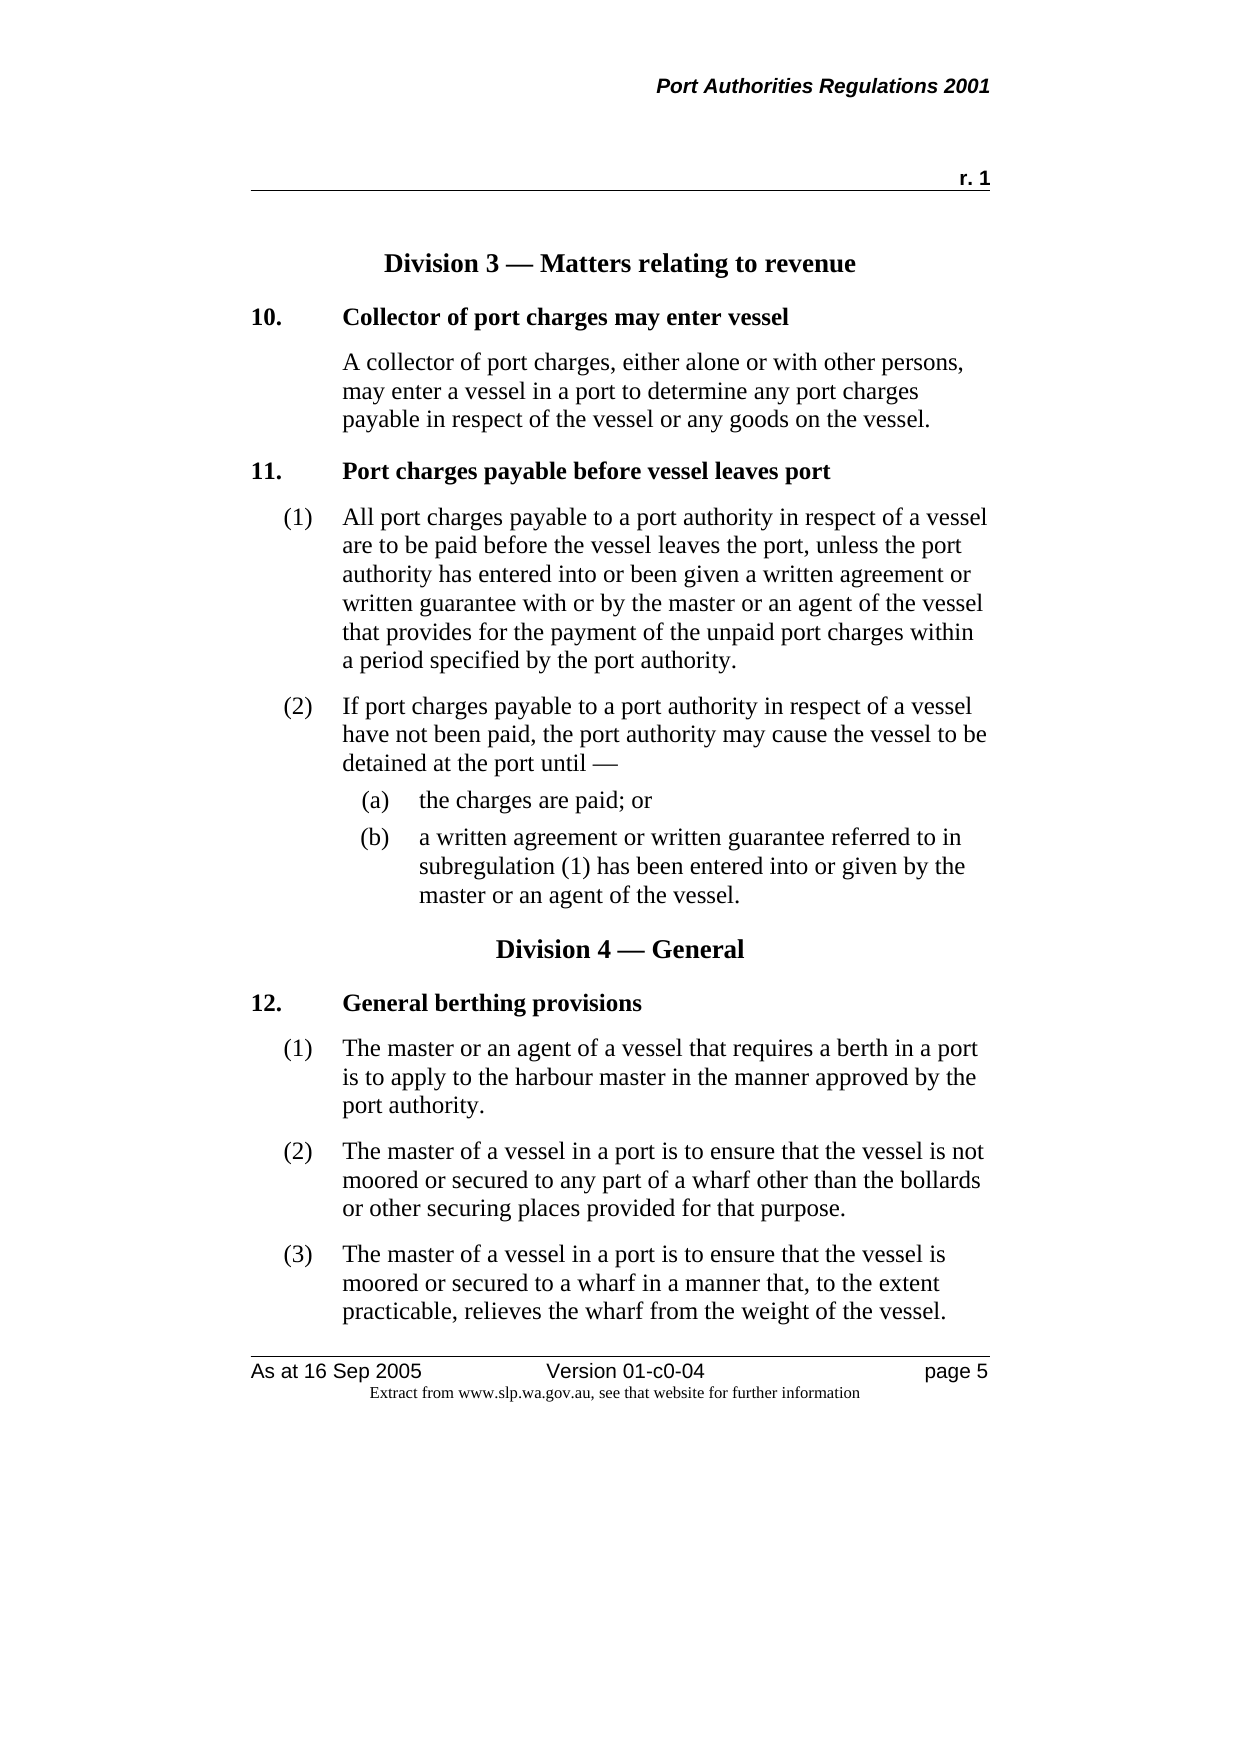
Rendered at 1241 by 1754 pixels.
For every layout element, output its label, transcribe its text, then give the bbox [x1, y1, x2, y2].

text (3) The master of a vessel in a port is to ensure that the vessel is moored or secured to a wharf in a manner that, to the extent practicable, relieves the wharf from the weight of the vessel. [251, 1239, 990, 1325]
subtitle Division 4 — General [251, 934, 990, 965]
subtitle Division 3 — Matters relating to revenue [251, 247, 990, 279]
text (a) the charges are paid; or [251, 785, 990, 814]
text (1) The master or an agent of a vessel that requires a berth in a port is to apply to the harbour master in the manner approved by the port authority. [251, 1033, 990, 1119]
subtitle 12. General berthing provisions [251, 988, 990, 1016]
subtitle 11. Port charges payable before vessel leaves port [251, 456, 990, 485]
text (2) If port charges payable to a port authority in respect of a vessel have not been paid, the port authority may cause the vessel to be detained at the port until — [251, 691, 990, 777]
text (b) a written agreement or written guarantee referred to in subregulation (1) has been entered into or given by the master or an agent of the vessel. [251, 822, 990, 909]
subtitle 10. Collector of port charges may enter vessel [251, 302, 990, 330]
text A collector of port charges, either alone or with other persons, may enter a vessel in a port to determine any port charges payable in respect of the vessel or any goods on the vessel. [251, 347, 990, 433]
text (1) All port charges payable to a port authority in respect of a vessel are to be paid before the vessel leaves the port, unless the port authority has entered into or been given a written agreement or written guarantee with or by the master or an agent of the vessel that provides for the payment of the unpaid port charges within a period specified by the port authority. [251, 502, 990, 674]
text (2) The master of a vessel in a port is to ensure that the vessel is not moored or secured to any part of a wharf other than the bollards or other securing places provided for that purpose. [251, 1136, 990, 1222]
